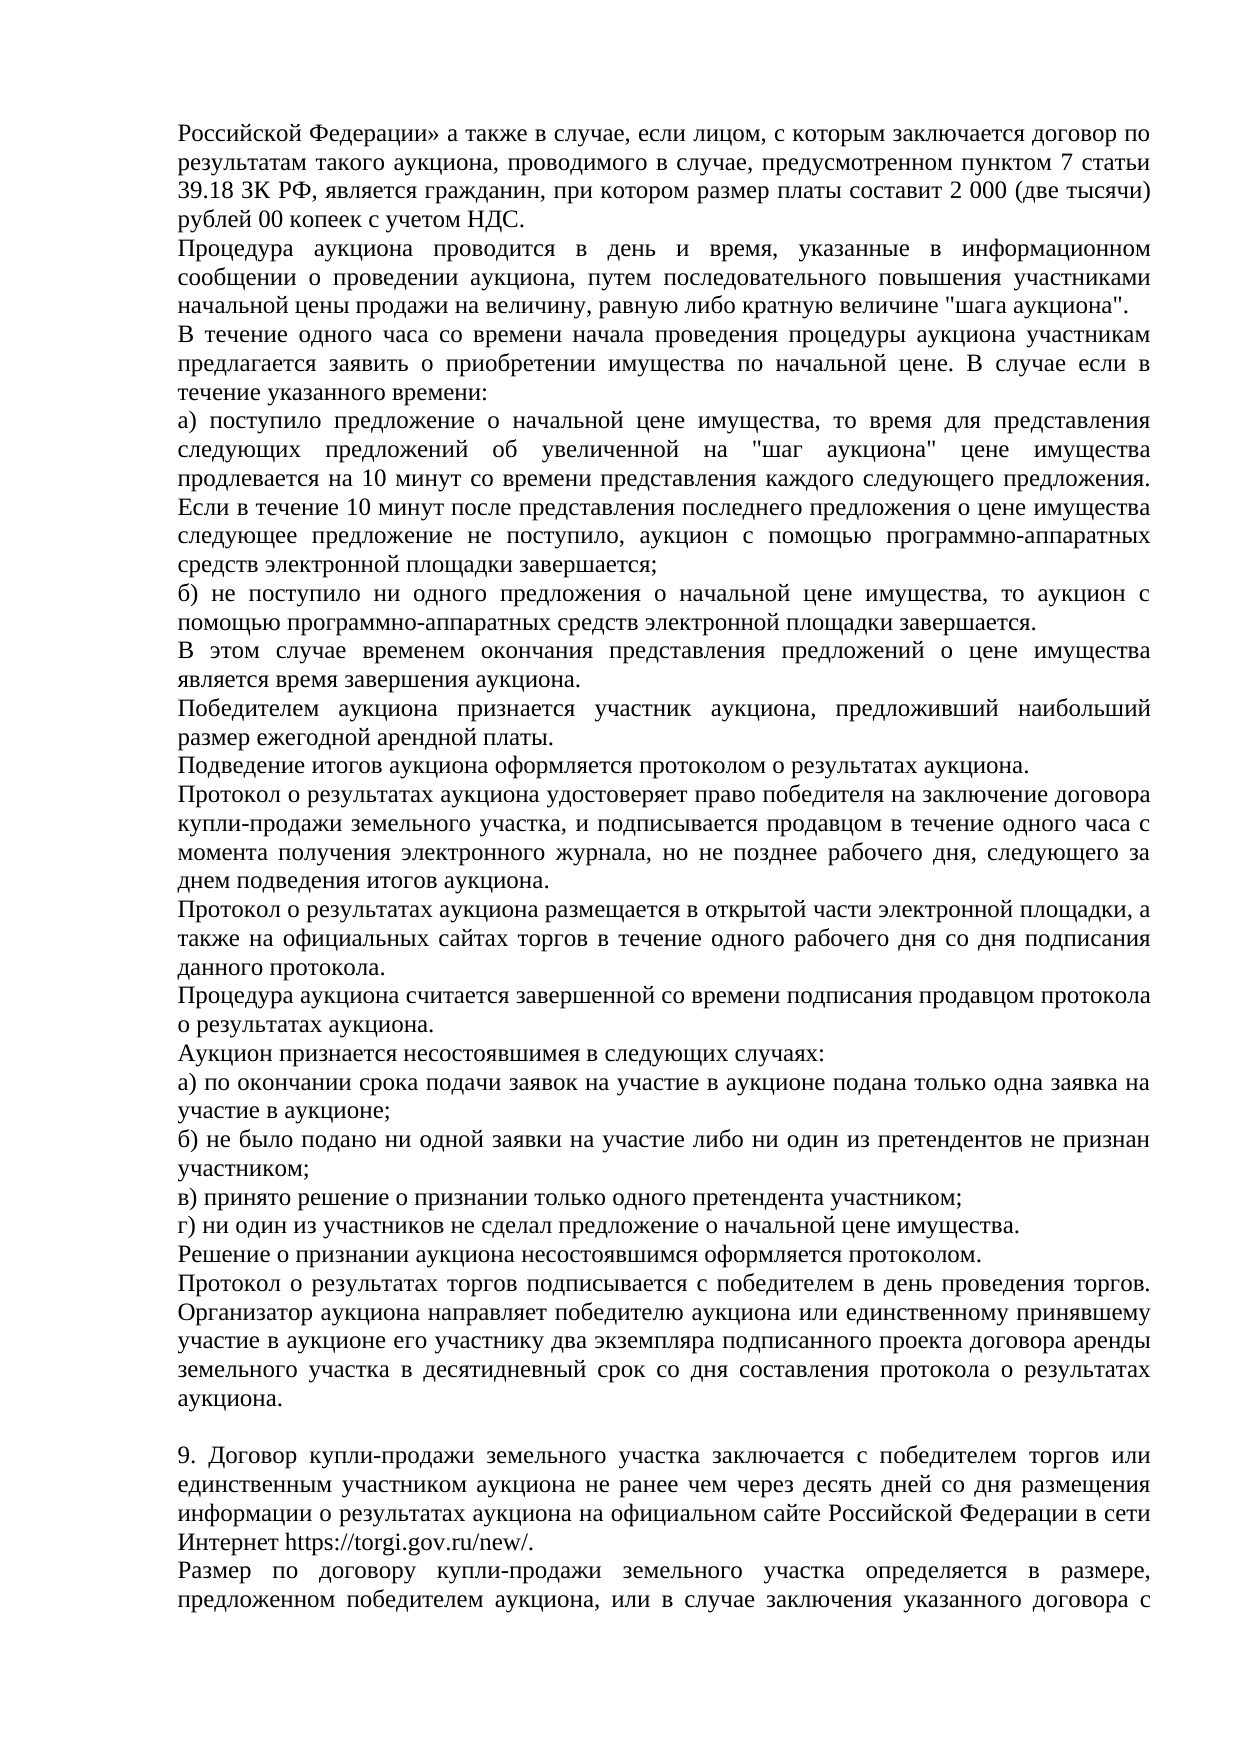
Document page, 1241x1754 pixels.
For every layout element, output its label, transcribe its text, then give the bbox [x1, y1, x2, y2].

text г) ни один из участников не сделал предложение о начальной цене имущества. [177, 1211, 1152, 1239]
text 9. Договор купли-продажи земельного участка заключается с победителем торгов или единственным участником аукциона не ранее чем через десять дней со дня размещения информации о результатах аукциона на официальном сайте Российской Федерации в сети Интернет https://torgi.gov.ru/new/. [177, 1441, 1152, 1556]
text б) не поступило ни одного предложения о начальной цене имущества, то аукцион с помощью программно-аппаратных средств электронной площадки завершается. [177, 578, 1152, 636]
text Аукцион признается несостоявшимея в следующих случаях: [177, 1038, 1152, 1067]
text Протокол о результатах аукциона удостоверяет право победителя на заключение договора купли-продажи земельного участка, и подписывается продавцом в течение одного часа с момента получения электронного журнала, но не позднее рабочего дня, следующего за днем подведения итогов аукциона. [177, 779, 1152, 894]
text в) принято решение о признании только одного претендента участником; [177, 1182, 1152, 1211]
text Процедура аукциона проводится в день и время, указанные в информационном сообщении о проведении аукциона, путем последовательного повышения участниками начальной цены продажи на величину, равную либо кратную величине "шага аукциона". [177, 233, 1152, 319]
text а) по окончании срока подачи заявок на участие в аукционе подана только одна заявка на участие в аукционе; [177, 1067, 1152, 1124]
text Протокол о результатах аукциона размещается в открытой части электронной площадки, а также на официальных сайтах торгов в течение одного рабочего дня со дня подписания данного протокола. [177, 894, 1152, 981]
text Подведение итогов аукциона оформляется протоколом о результатах аукциона. [177, 751, 1152, 779]
text Решение о признании аукциона несостоявшимся оформляется протоколом. [177, 1239, 1152, 1268]
text Победителем аукциона признается участник аукциона, предложивший наибольший размер ежегодной арендной платы. [177, 693, 1152, 751]
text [177, 1556, 1152, 1613]
text Протокол о результатах торгов подписывается с победителем в день проведения торгов. Организатор аукциона направляет победителю аукциона или единственному принявшему участие в аукционе его участнику два экземпляра подписанного проекта договора аренды земельного участка в десятидневный срок со дня составления протокола о результатах аукциона. [177, 1268, 1152, 1412]
text а) поступило предложение о начальной цене имущества, то время для представления следующих предложений об увеличенной на "шаг аукциона" цене имущества продлевается на 10 минут со времени представления каждого следующего предложения. Если в течение 10 минут после представления последнего предложения о цене имущества следующее предложение не поступило, аукцион с помощью программно-аппаратных средств электронной площадки завершается; [177, 406, 1152, 578]
text б) не было подано ни одной заявки на участие либо ни один из претендентов не признан участником; [177, 1124, 1152, 1182]
text Процедура аукциона считается завершенной со времени подписания продавцом протокола о результатах аукциона. [177, 981, 1152, 1038]
text В этом случае временем окончания представления предложений о цене имущества является время завершения аукциона. [177, 636, 1152, 693]
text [177, 118, 1152, 233]
text В течение одного часа со времени начала проведения процедуры аукциона участникам предлагается заявить о приобретении имущества по начальной цене. В случае если в течение указанного времени: [177, 319, 1152, 406]
